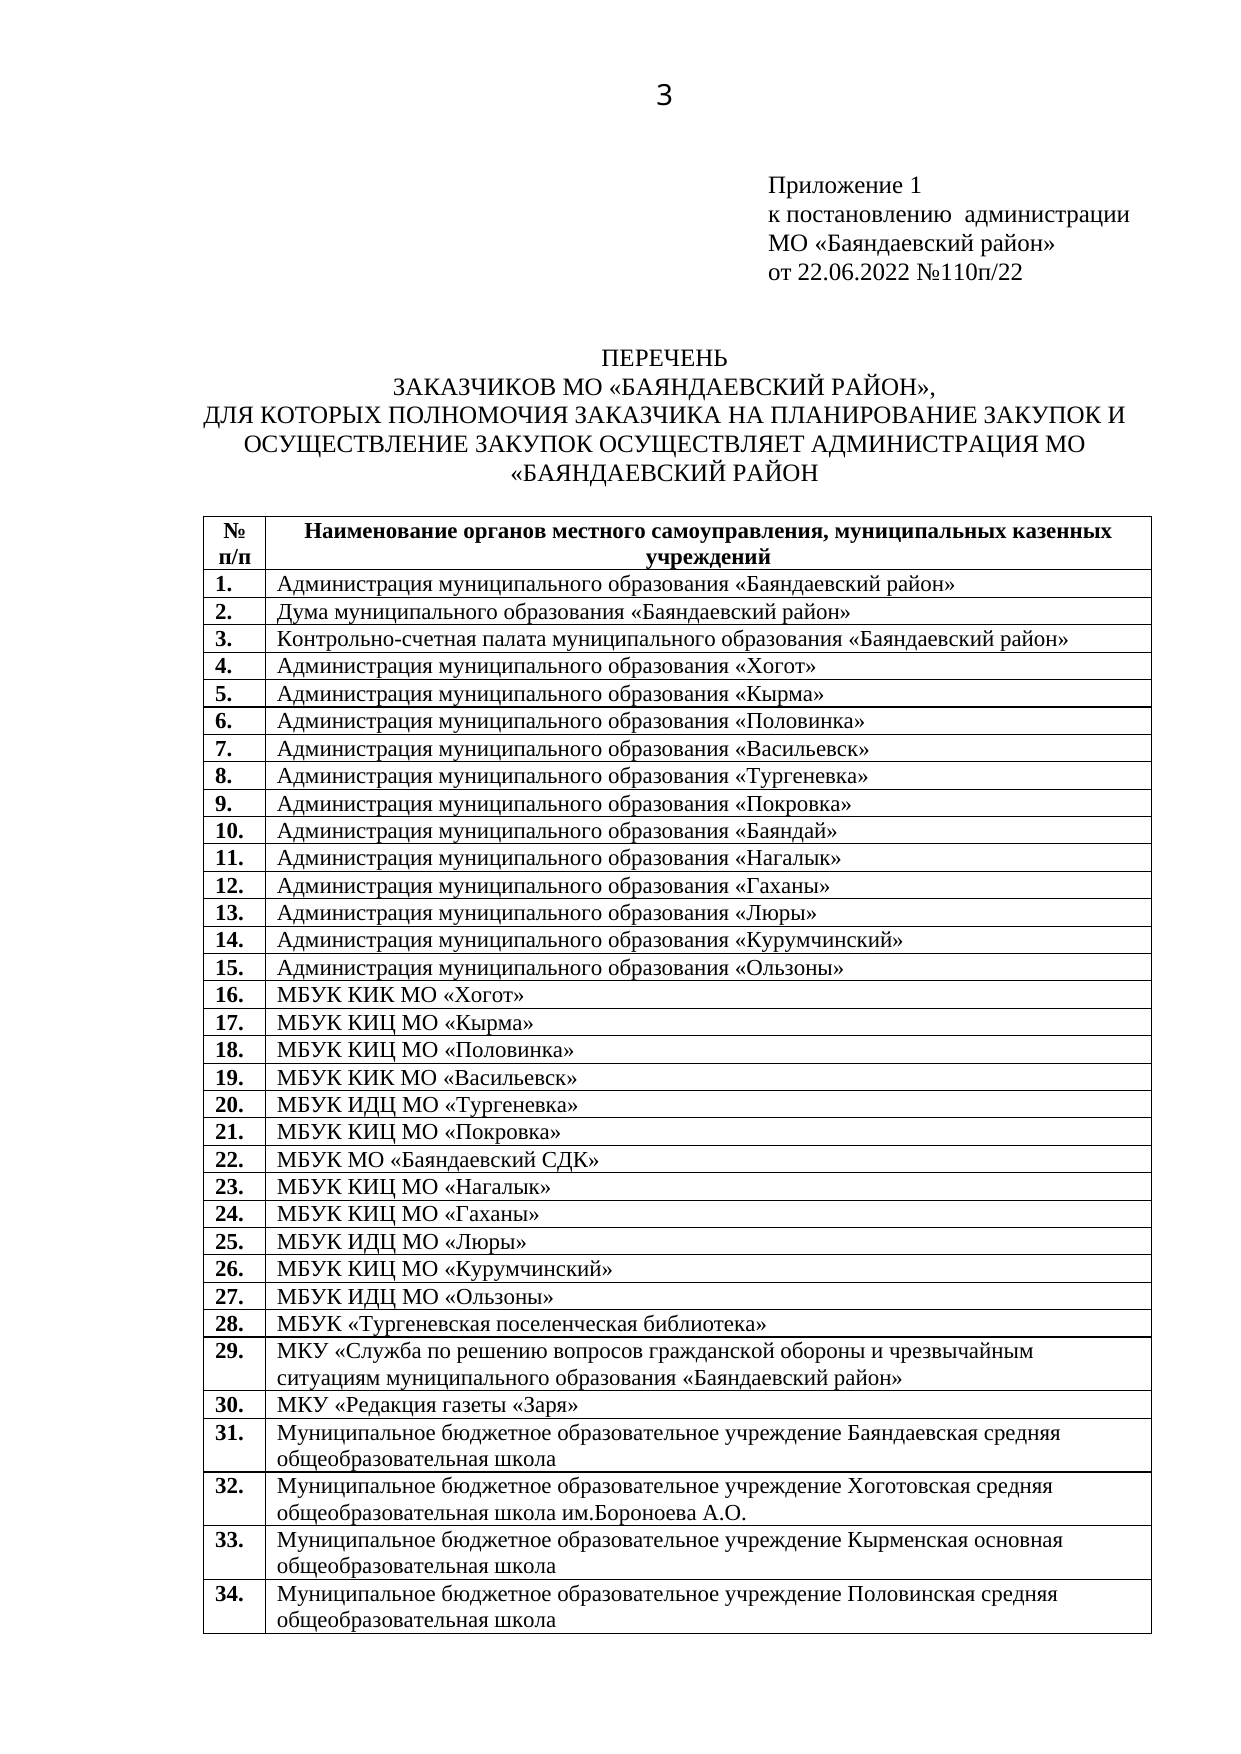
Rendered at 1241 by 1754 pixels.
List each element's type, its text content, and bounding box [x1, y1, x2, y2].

table_cell 32. [204, 1473, 265, 1525]
table_cell 17. [204, 1009, 265, 1035]
table_cell Контрольно-счетная палата муниципального образования «Баяндаевский район» [266, 625, 1151, 652]
table_cell Дума муниципального образования «Баяндаевский район» [266, 598, 1151, 624]
table_cell МБУК ИДЦ МО «Тургеневка» [266, 1091, 1151, 1117]
table_cell 16. [204, 981, 265, 1008]
table_header Наименование органов местного самоуправления, муниципальных казенных учреждений [266, 517, 1151, 569]
table_cell 6. [204, 708, 265, 734]
table_cell 15. [204, 954, 265, 980]
table_cell МБУК МО «Баяндаевский СДК» [266, 1146, 1151, 1172]
table_cell 21. [204, 1118, 265, 1145]
table_cell 25. [204, 1228, 265, 1254]
table_cell Администрация муниципального образования «Баяндай» [266, 817, 1151, 843]
table_cell МБУК КИК МО «Хогот» [266, 981, 1151, 1008]
table_cell 28. [204, 1310, 265, 1336]
table_cell 31. [204, 1419, 265, 1471]
table_cell Администрация муниципального образования «Хогот» [266, 653, 1151, 679]
table_cell 10. [204, 817, 265, 843]
table_cell 27. [204, 1283, 265, 1309]
table_cell 20. [204, 1091, 265, 1117]
table_cell 29. [204, 1338, 265, 1390]
table_cell МБУК «Тургеневская поселенческая библиотека» [266, 1310, 1151, 1336]
table_cell 1. [204, 570, 265, 597]
table_cell 23. [204, 1173, 265, 1199]
table_cell МБУК ИДЦ МО «Люры» [266, 1228, 1151, 1254]
table_cell Муниципальное бюджетное образовательное учреждение Хоготовская средняя общеобразовательная школа им.Бороноева А.О. [266, 1473, 1151, 1525]
table_cell Администрация муниципального образования «Нагалык» [266, 844, 1151, 871]
table_cell МБУК КИЦ МО «Покровка» [266, 1118, 1151, 1145]
table_cell Администрация муниципального образования «Васильевск» [266, 735, 1151, 761]
table_header № п/п [204, 517, 265, 569]
table_cell МБУК КИЦ МО «Нагалык» [266, 1173, 1151, 1199]
table_cell Администрация муниципального образования «Курумчинский» [266, 927, 1151, 953]
table_cell 7. [204, 735, 265, 761]
table_cell 24. [204, 1201, 265, 1227]
table_cell 3. [204, 625, 265, 652]
table_cell МБУК КИЦ МО «Половинка» [266, 1036, 1151, 1062]
table_cell Муниципальное бюджетное образовательное учреждение Половинская средняя общеобразовательная школа [266, 1580, 1151, 1633]
table_cell 13. [204, 899, 265, 926]
table_cell МКУ «Служба по решению вопросов гражданской обороны и чрезвычайным ситуациям муниципального образования «Баяндаевский район» [266, 1338, 1151, 1390]
table_cell 30. [204, 1391, 265, 1418]
table_cell МБУК КИК МО «Васильевск» [266, 1064, 1151, 1090]
table_cell Администрация муниципального образования «Гаханы» [266, 872, 1151, 898]
table_cell 22. [204, 1146, 265, 1172]
table_cell 14. [204, 927, 265, 953]
table_cell МБУК КИЦ МО «Курумчинский» [266, 1255, 1151, 1282]
table_cell МБУК КИЦ МО «Гаханы» [266, 1201, 1151, 1227]
table_cell 19. [204, 1064, 265, 1090]
table_cell 9. [204, 790, 265, 816]
table_cell МБУК КИЦ МО «Кырма» [266, 1009, 1151, 1035]
table_cell Администрация муниципального образования «Покровка» [266, 790, 1151, 816]
table_cell Администрация муниципального образования «Баяндаевский район» [266, 570, 1151, 597]
table_cell Муниципальное бюджетное образовательное учреждение Кырменская основная общеобразовательная школа [266, 1526, 1151, 1579]
table_cell Администрация муниципального образования «Ользоны» [266, 954, 1151, 980]
table_cell 5. [204, 680, 265, 706]
table_cell 18. [204, 1036, 265, 1062]
text ЗАКАЗЧИКОВ МО «БАЯНДАЕВСКИЙ РАЙОН», [177, 372, 1152, 401]
table_cell МБУК ИДЦ МО «Ользоны» [266, 1283, 1151, 1309]
table_cell 4. [204, 653, 265, 679]
table_cell 33. [204, 1526, 265, 1579]
table_cell Муниципальное бюджетное образовательное учреждение Баяндаевская средняя общеобразовательная школа [266, 1419, 1151, 1471]
table_cell 2. [204, 598, 265, 624]
text ДЛЯ КОТОРЫХ ПОЛНОМОЧИЯ ЗАКАЗЧИКА НА ПЛАНИРОВАНИЕ ЗАКУПОК И ОСУЩЕСТВЛЕНИЕ ЗАКУПОК ОСУЩЕСТВЛЯЕТ АДМИНИСТРАЦИЯ МО «БАЯНДАЕВСКИЙ РАЙОН [177, 401, 1152, 487]
table_cell 11. [204, 844, 265, 871]
text Приложение 1 [768, 171, 1152, 199]
table_cell Администрация муниципального образования «Люры» [266, 899, 1151, 926]
table_cell Администрация муниципального образования «Тургеневка» [266, 762, 1151, 788]
table_cell МКУ «Редакция газеты «Заря» [266, 1391, 1151, 1418]
table_cell 26. [204, 1255, 265, 1282]
text ПЕРЕЧЕНЬ [177, 343, 1152, 372]
text МО «Баяндаевский район» [768, 228, 1152, 257]
table_cell 8. [204, 762, 265, 788]
table_cell 12. [204, 872, 265, 898]
title от 22.06.2022 №110п/22 [768, 257, 1152, 286]
table_cell Администрация муниципального образования «Кырма» [266, 680, 1151, 706]
text к постановлению администрации [768, 199, 1152, 228]
table_cell 34. [204, 1580, 265, 1633]
table_cell Администрация муниципального образования «Половинка» [266, 708, 1151, 734]
